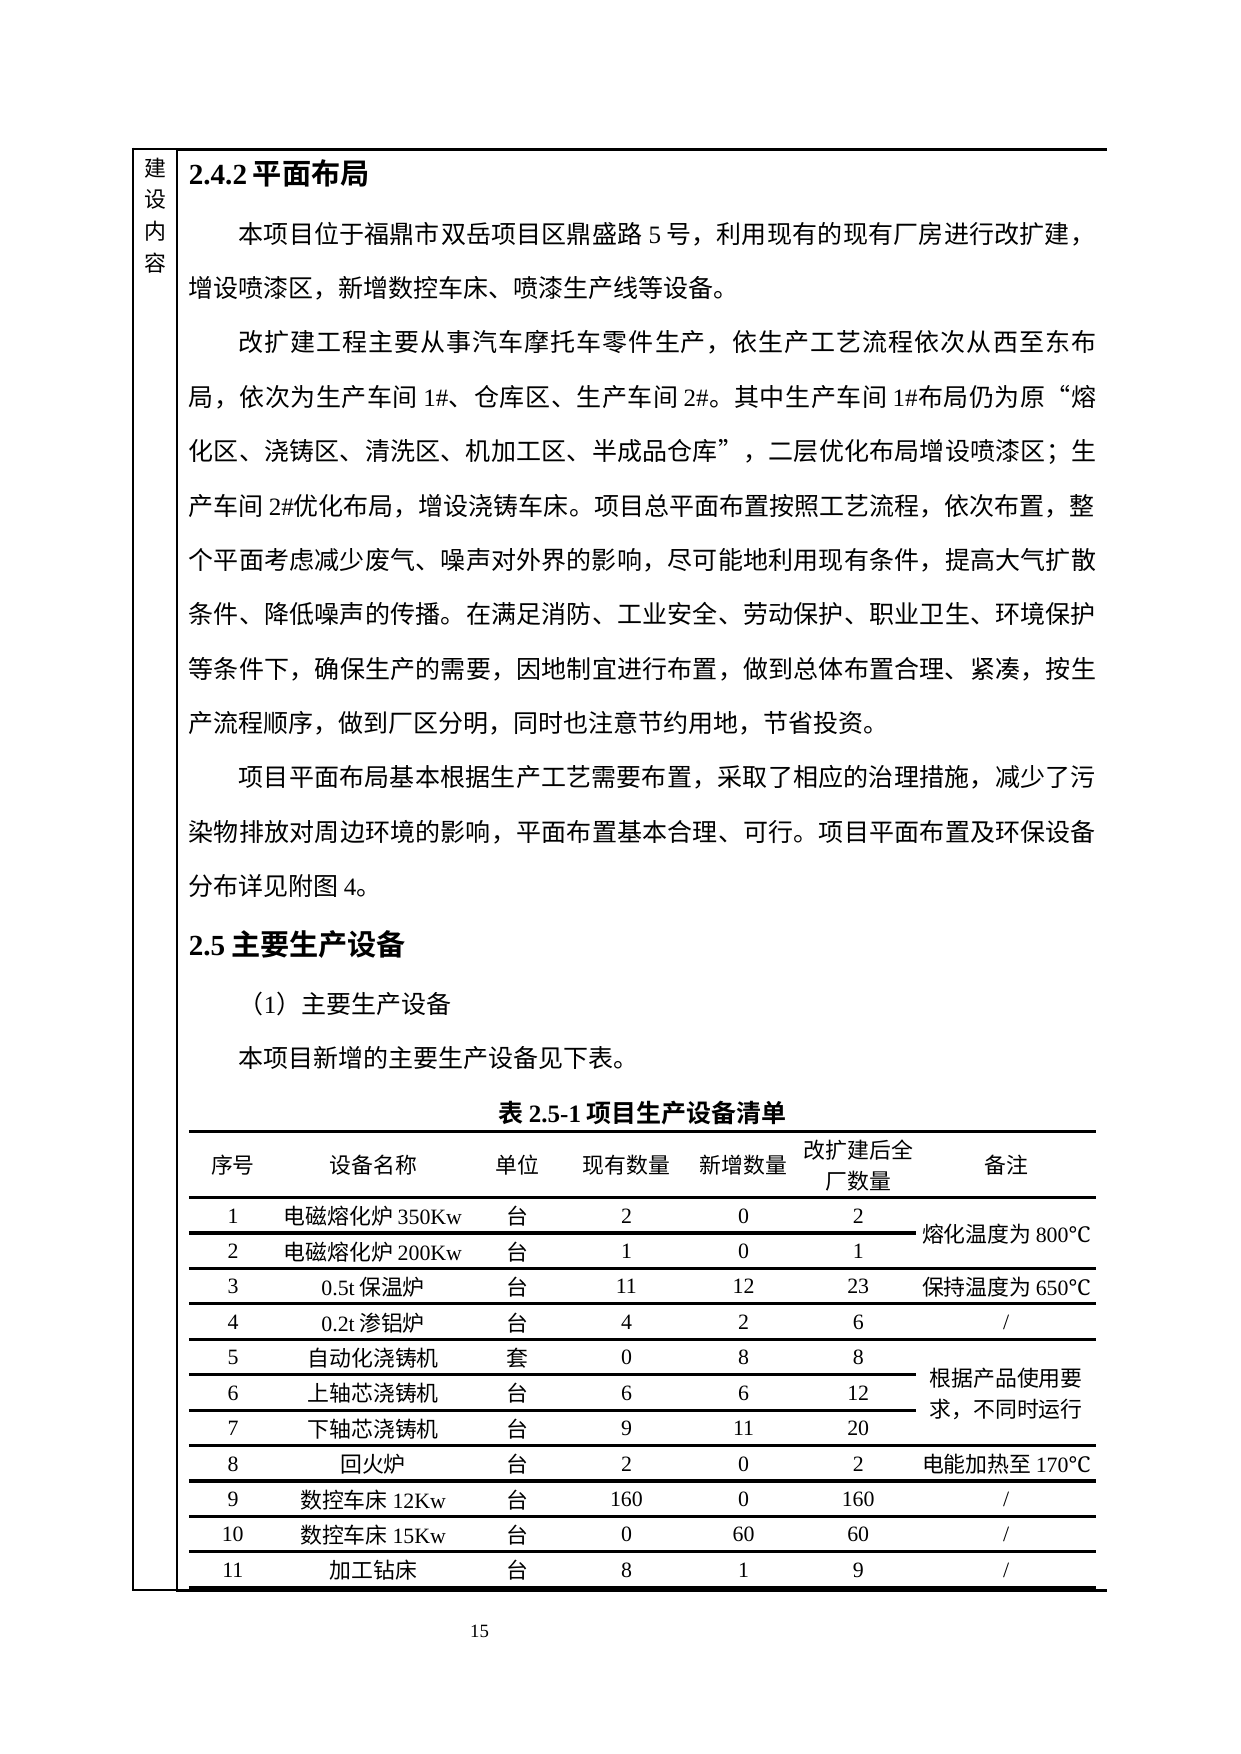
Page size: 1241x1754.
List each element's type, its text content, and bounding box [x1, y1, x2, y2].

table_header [178, 151, 1107, 1589]
table_header 建设内容 [134, 150, 176, 1589]
